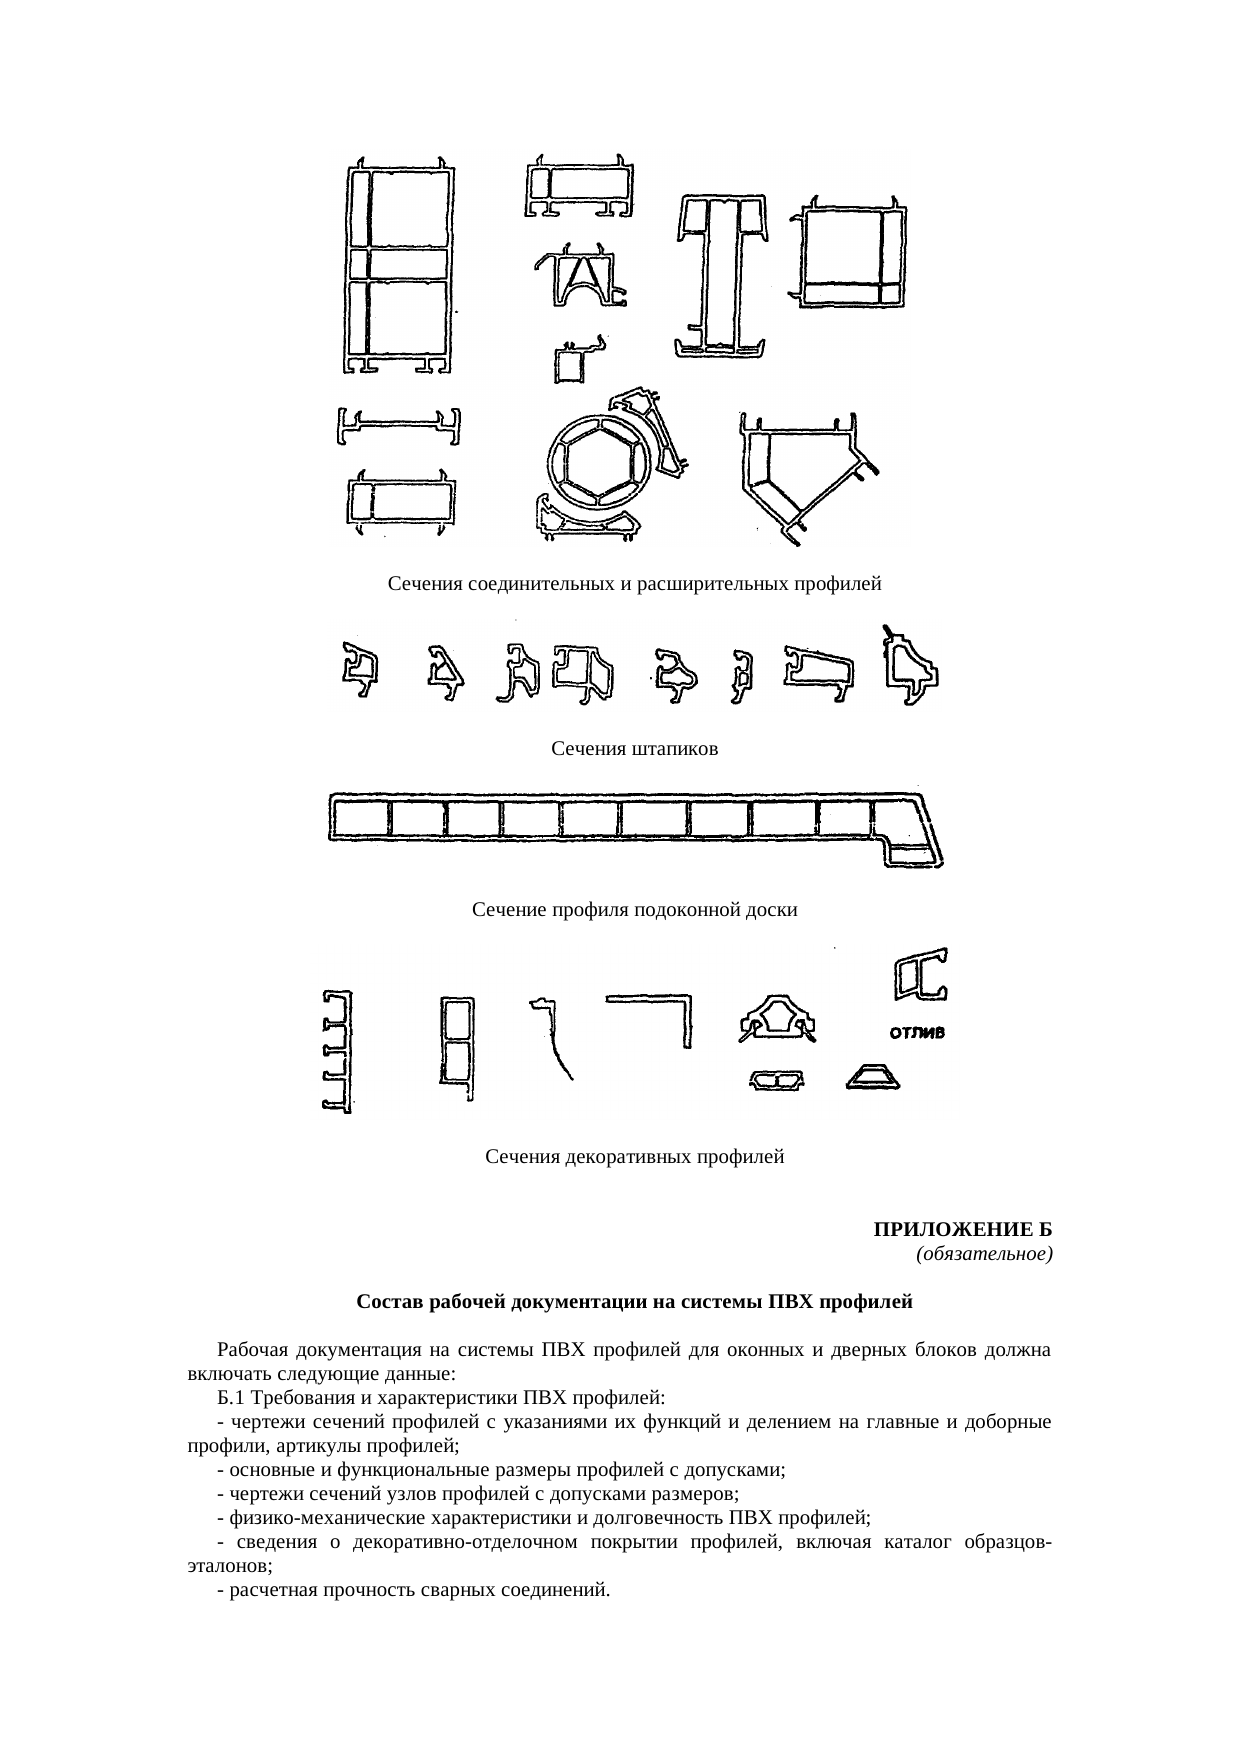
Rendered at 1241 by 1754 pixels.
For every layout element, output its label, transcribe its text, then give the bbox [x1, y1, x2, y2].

picture [310, 944, 960, 1120]
picture [320, 783, 950, 873]
picture [327, 619, 942, 712]
text Сечения штапиков [187, 736, 1053, 759]
text - сведения о декоративно-отделочном покрытии профилей, включая каталог образцов-эталонов; [187, 1529, 1053, 1577]
text (обязательное) [187, 1240, 1053, 1264]
text Рабочая документация на системы ПВХ профилей для оконных и дверных блоков должна включать следующие данные: [187, 1337, 1053, 1385]
text ПРИЛОЖЕНИЕ Б [187, 1216, 1053, 1240]
picture [329, 149, 911, 547]
text - физико-механические характеристики и долговечность ПВХ профилей; [187, 1505, 1053, 1529]
text - основные и функциональные размеры профилей с допусками; [187, 1457, 1053, 1481]
text Состав рабочей документации на системы ПВХ профилей [187, 1288, 1053, 1313]
text Сечения соединительных и расширительных профилей [187, 571, 1053, 595]
text - чертежи сечений узлов профилей с допусками размеров; [187, 1481, 1053, 1505]
text Сечения декоративных профилей [187, 1144, 1053, 1168]
text - расчетная прочность сварных соединений. [187, 1577, 1053, 1601]
text - чертежи сечений профилей с указаниями их функций и делением на главные и доборные профили, артикулы профилей; [187, 1409, 1053, 1457]
text Б.1 Требования и характеристики ПВХ профилей: [187, 1385, 1053, 1409]
text Сечение профиля подоконной доски [187, 897, 1053, 921]
